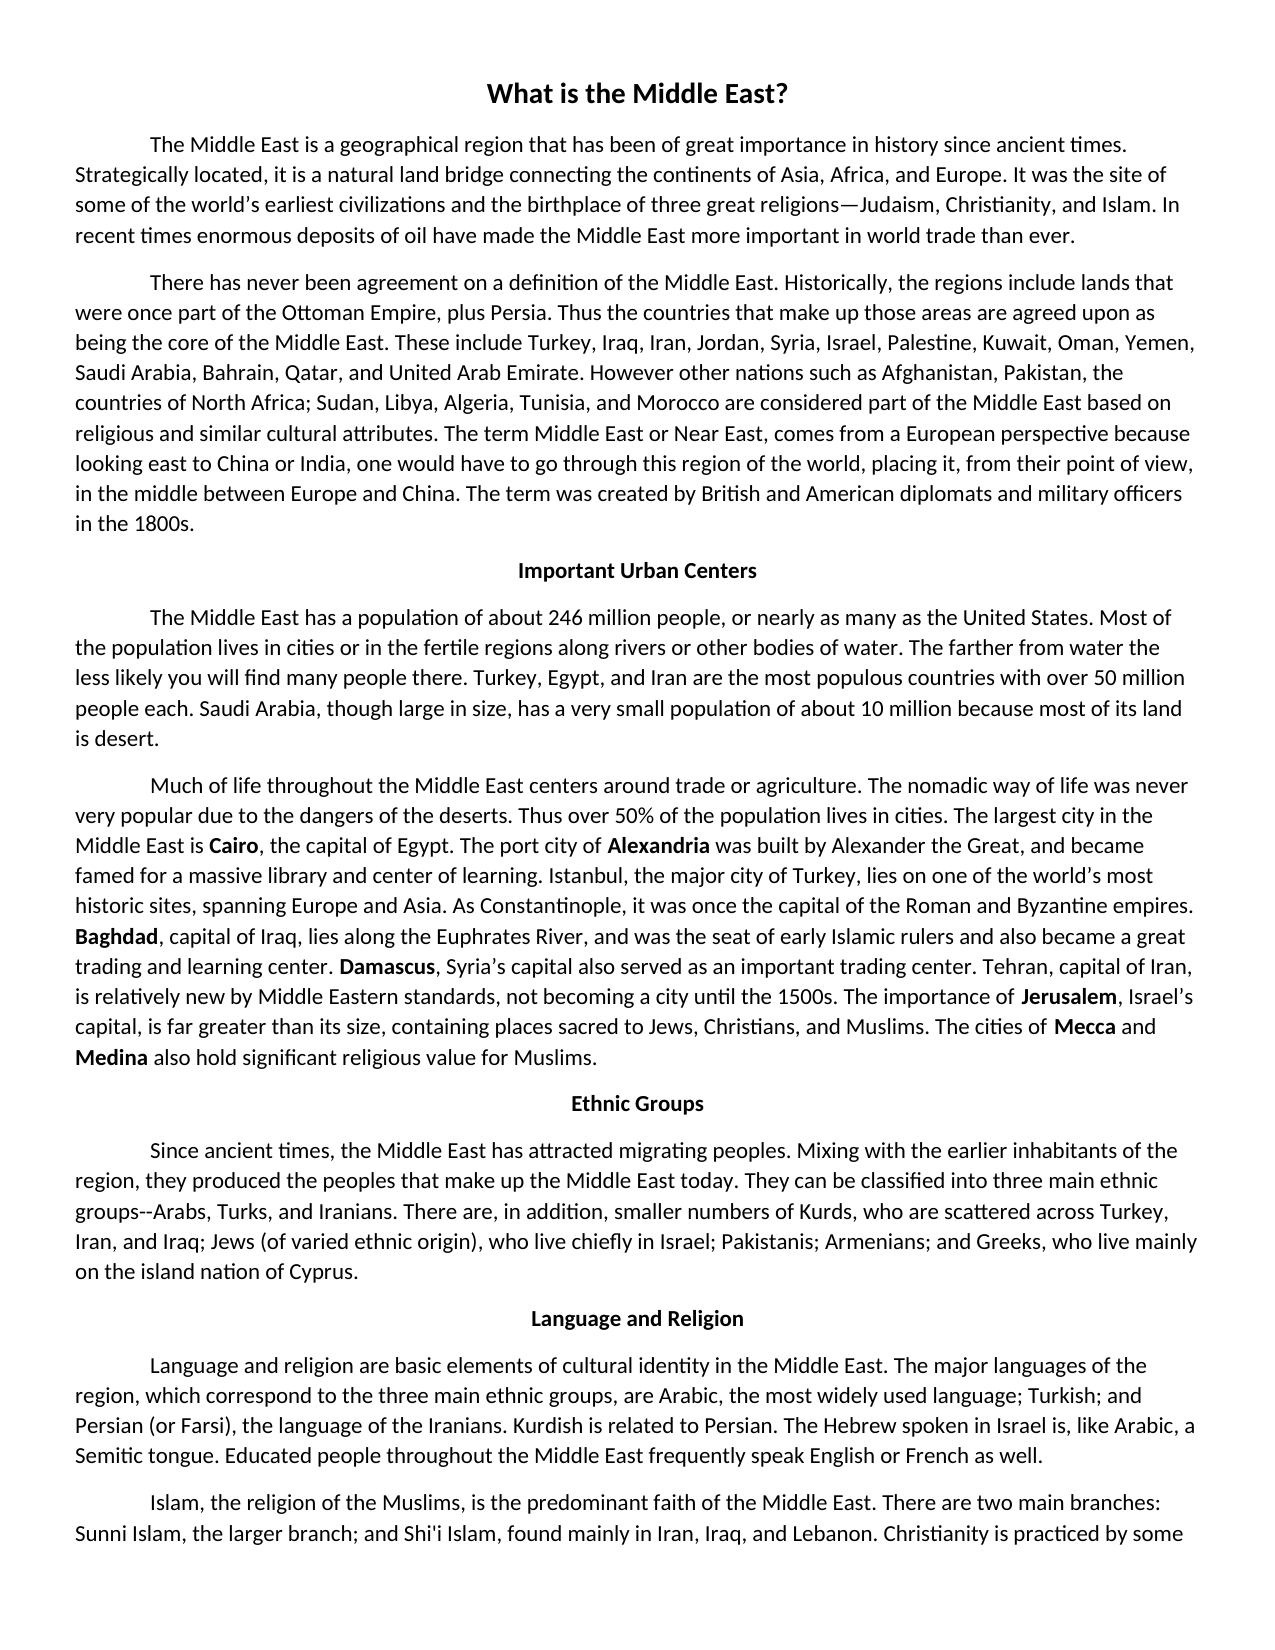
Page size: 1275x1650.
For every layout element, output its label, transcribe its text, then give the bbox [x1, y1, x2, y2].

text There has never been agreement on a definition of the Middle East. Historically, the regions include lands that were once part of the Ottoman Empire, plus Persia. Thus the countries that make up those areas are agreed upon as being the core of the Middle East. These include Turkey, Iraq, Iran, Jordan, Syria, Israel, Palestine, Kuwait, Oman, Yemen, Saudi Arabia, Bahrain, Qatar, and United Arab Emirate. However other nations such as Afghanistan, Pakistan, the countries of North Africa; Sudan, Libya, Algeria, Tunisia, and Morocco are considered part of the Middle East based on religious and similar cultural attributes. The term Middle East or Near East, comes from a European perspective because looking east to China or India, one would have to go through this region of the world, placing it, from their point of view, in the middle between Europe and China. The term was created by British and American diplomats and military officers in the 1800s. [75, 268, 1200, 537]
text Much of life throughout the Middle East centers around trade or agriculture. The nomadic way of life was never very popular due to the dangers of the deserts. Thus over 50% of the population lives in cities. The largest city in the Middle East is Cairo, the capital of Egypt. The port city of Alexandria was built by Alexander the Great, and became famed for a massive library and center of learning. Istanbul, the major city of Turkey, lies on one of the world’s most historic sites, spanning Europe and Asia. As Constantinople, it was once the capital of the Roman and Byzantine empires. Baghdad, capital of Iraq, lies along the Euphrates River, and was the seat of early Islamic rulers and also became a great trading and learning center. Damascus, Syria’s capital also served as an important trading center. Tehran, capital of Iran, is relatively new by Middle Eastern standards, not becoming a city until the 1500s. The importance of Jerusalem, Israel’s capital, is far greater than its size, containing places sacred to Jews, Christians, and Muslims. The cities of Mecca and Medina also hold significant religious value for Muslims. [75, 771, 1200, 1071]
text Since ancient times, the Middle East has attracted migrating peoples. Mixing with the earlier inhabitants of the region, they produced the peoples that make up the Middle East today. They can be classified into three main ethnic groups--Arabs, Turks, and Iranians. There are, in addition, smaller numbers of Kurds, who are scattered across Turkey, Iran, and Iraq; Jews (of varied ethnic origin), who live chiefly in Israel; Pakistanis; Armenians; and Greeks, who live mainly on the island nation of Cyprus. [75, 1136, 1200, 1285]
text Language and religion are basic elements of cultural identity in the Middle East. The major languages of the region, which correspond to the three main ethnic groups, are Arabic, the most widely used language; Turkish; and Persian (or Farsi), the language of the Iranians. Kurdish is related to Persian. The Hebrew spoken in Israel is, like Arabic, a Semitic tongue. Educated people throughout the Middle East frequently speak English or French as well. [75, 1351, 1200, 1469]
text What is the Middle East? [75, 75, 1200, 111]
text The Middle East is a geographical region that has been of great importance in history since ancient times. Strategically located, it is a natural land bridge connecting the continents of Asia, Africa, and Europe. It was the site of some of the world’s earliest civilizations and the birthplace of three great religions—Judaism, Christianity, and Islam. In recent times enormous deposits of oil have made the Middle East more important in world trade than ever. [75, 130, 1200, 249]
text The Middle East has a population of about 246 million people, or nearly as many as the United States. Most of the population lives in cities or in the fertile regions along rivers or other bodies of water. The farther from water the less likely you will find many people there. Turkey, Egypt, and Iran are the most populous countries with over 50 million people each. Saudi Arabia, though large in size, has a very small population of about 10 million because most of its land is desert. [75, 603, 1200, 752]
text Important Urban Centers [75, 556, 1200, 584]
text Language and Religion [75, 1304, 1200, 1332]
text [75, 1488, 1200, 1547]
text Ethnic Groups [75, 1089, 1200, 1117]
